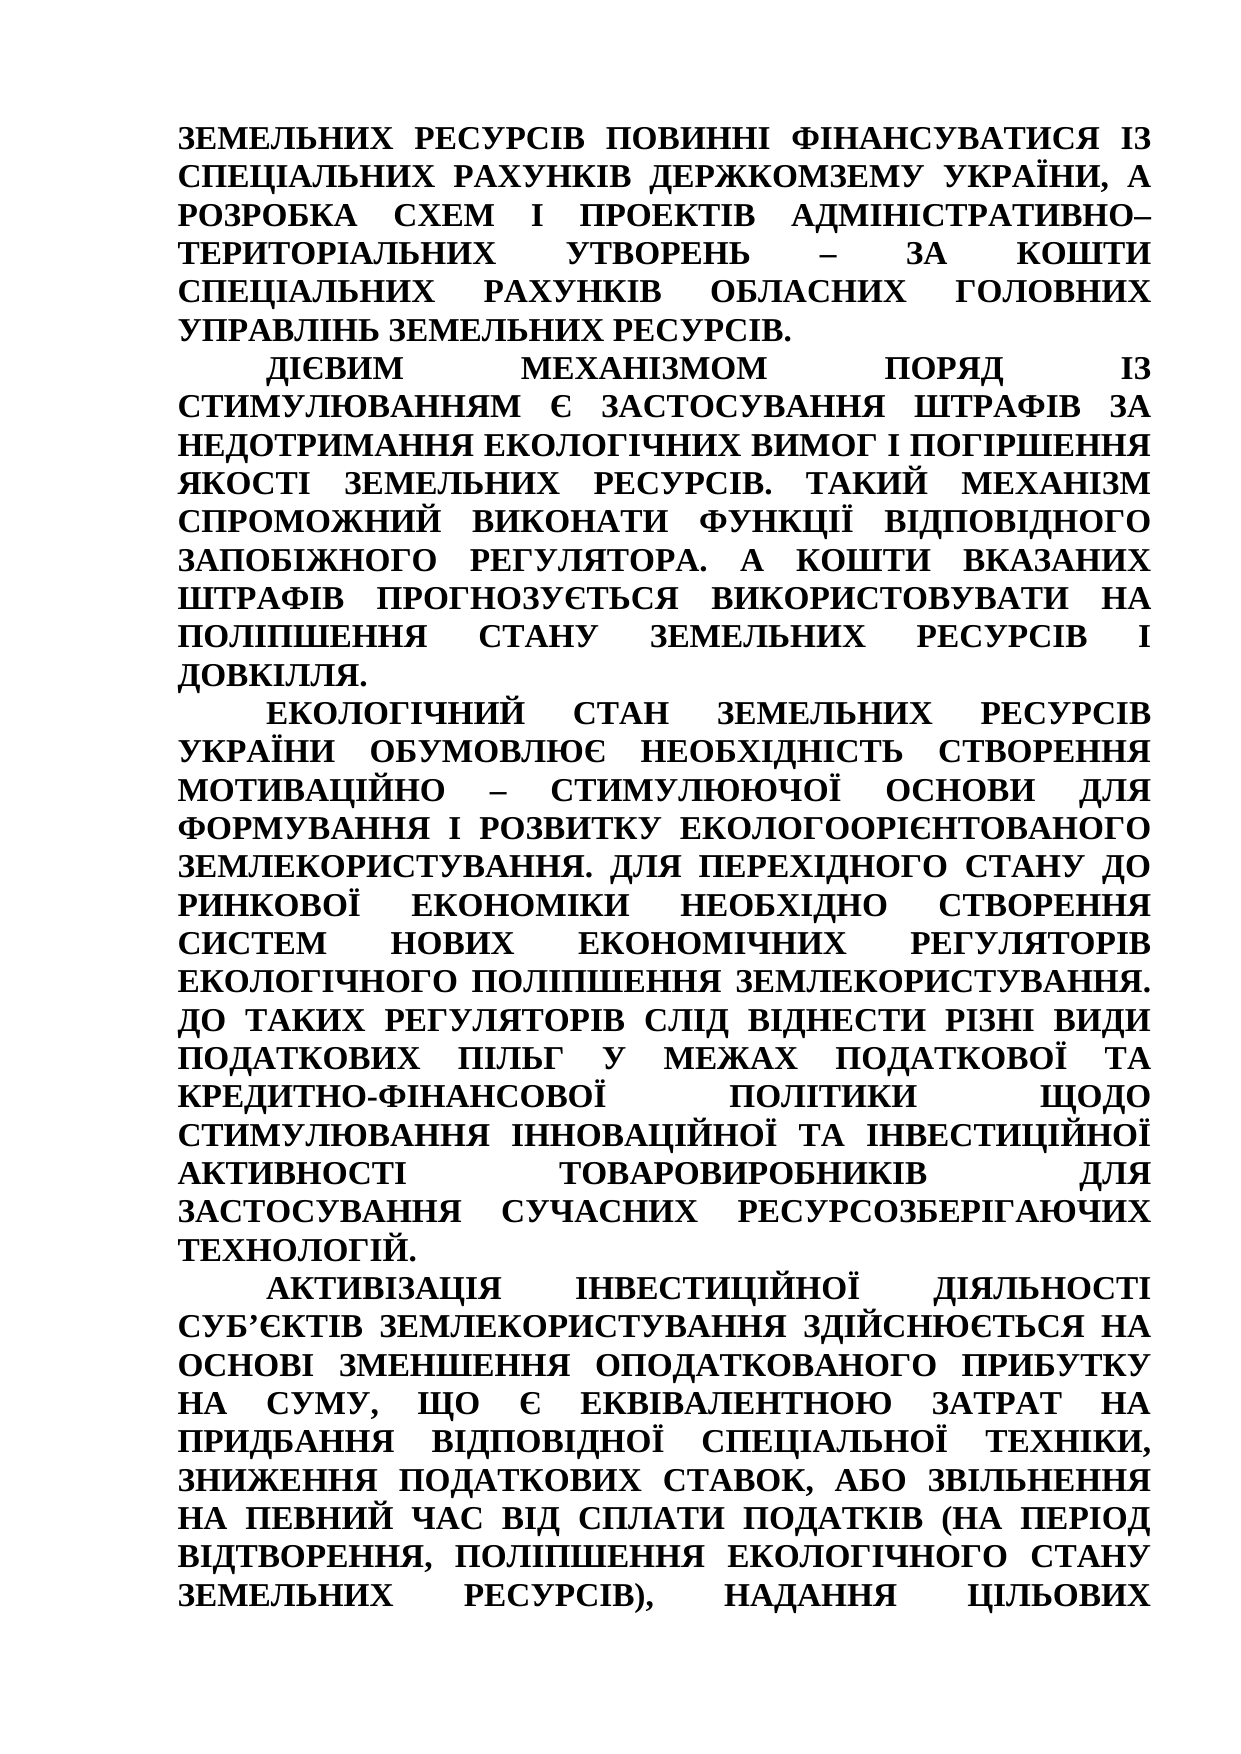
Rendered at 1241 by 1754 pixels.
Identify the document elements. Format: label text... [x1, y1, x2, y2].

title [177, 118, 1152, 348]
title Дієвим механізмом поряд із стимулюванням є застосування штрафів за недотримання екологічних вимог і погіршення якості земельних ресурсів. Такий механізм спроможний виконати функції відповідного запобіжного регулятора. А кошти вказаних штрафів прогнозується використовувати на поліпшення стану земельних ресурсів і довкілля. [177, 348, 1152, 693]
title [177, 1268, 1152, 1613]
title Екологічний стан земельних ресурсів України обумовлює необхідність створення мотиваційно – стимулюючої основи для формування і розвитку екологоорієнтованого землекористування. Для перехідного стану до ринкової економіки необхідно створення систем нових економічних регуляторів екологічного поліпшення землекористування. До таких регуляторів слід віднести різні види податкових пільг у межах податкової та кредитно-фінансової політики щодо стимулювання інноваційної та інвестиційної активності товаровиробників для застосування сучасних ресурсозберігаючих технологій. [177, 693, 1152, 1268]
